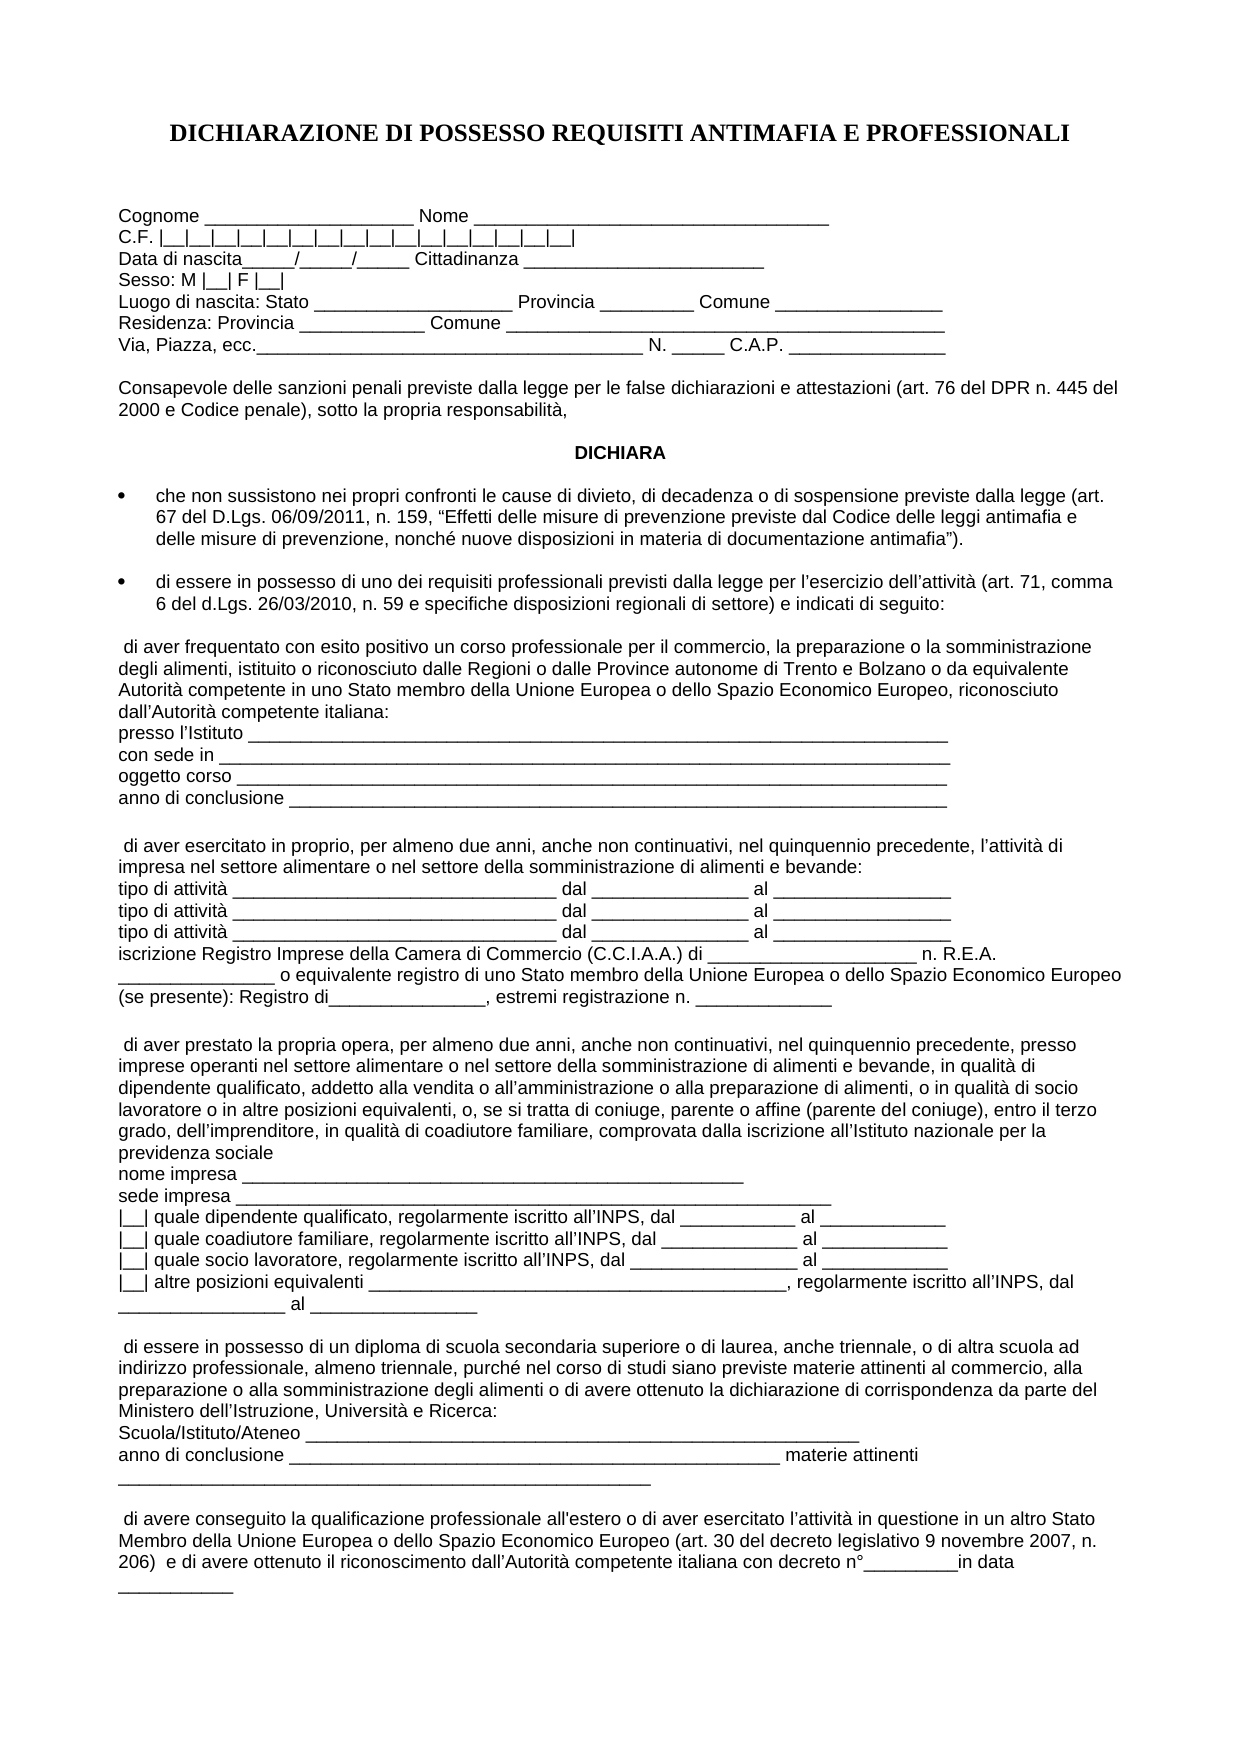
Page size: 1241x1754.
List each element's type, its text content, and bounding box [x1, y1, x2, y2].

text oggetto corso ____________________________________________________________________ [118, 765, 1122, 787]
text |__| quale socio lavoratore, regolarmente iscritto all’INPS, dal ________________ al ____________ [118, 1249, 1122, 1271]
text tipo di attività _______________________________ dal _______________ al _________________ [118, 878, 1122, 899]
text sede impresa _________________________________________________________ [118, 1184, 1122, 1206]
text di aver frequentato con esito positivo un corso professionale per il commercio, la preparazione o la somministrazione degli alimenti, istituito o riconosciuto dalle Regioni o dalle Province autonome di Trento e Bolzano o da equivalente Autorità competente in uno Stato membro della Unione Europea o dello Spazio Economico Europeo, riconosciuto dall’Autorità competente italiana: [118, 636, 1122, 722]
list Residenza: Provincia ____________ Comune __________________________________________ [118, 312, 1122, 334]
text tipo di attività _______________________________ dal _______________ al _________________ [118, 921, 1122, 943]
text anno di conclusione _______________________________________________ materie attinenti ___________________________________________________ [118, 1443, 1122, 1486]
list Cognome ____________________ Nome __________________________________ [118, 204, 1122, 226]
list Consapevole delle sanzioni penali previste dalla legge per le false dichiarazioni e attestazioni (art. 76 del DPR n. 445 del 2000 e Codice penale), sotto la propria responsabilità, [118, 377, 1122, 420]
list C.F. |__|__|__|__|__|__|__|__|__|__|__|__|__|__|__|__| [118, 226, 1122, 247]
list Via, Piazza, ecc._____________________________________ N. _____ C.A.P. _______________ [118, 334, 1122, 355]
text presso l’Istituto ___________________________________________________________________ [118, 722, 1122, 744]
text di avere conseguito la qualificazione professionale all'estero o di aver esercitato l’attività in questione in un altro Stato Membro della Unione Europea o dello Spazio Economico Europeo (art. 30 del decreto legislativo 9 novembre 2007, n. 206) e di avere ottenuto il riconoscimento dall’Autorità competente italiana con decreto n°_________in data ___________ [118, 1508, 1122, 1594]
list DICHIARA [118, 442, 1122, 463]
text |__| quale coadiutore familiare, regolarmente iscritto all’INPS, dal _____________ al ____________ [118, 1228, 1122, 1249]
text nome impresa ________________________________________________ [118, 1163, 1122, 1184]
text di essere in possesso di un diploma di scuola secondaria superiore o di laurea, anche triennale, o di altra scuola ad indirizzo professionale, almeno triennale, purché nel corso di studi siano previste materie attinenti al commercio, alla preparazione o alla somministrazione degli alimenti o di avere ottenuto la dichiarazione di corrispondenza da parte del Ministero dell’Istruzione, Università e Ricerca: [118, 1336, 1122, 1422]
text |__| quale dipendente qualificato, regolarmente iscritto all’INPS, dal ___________ al ____________ [118, 1206, 1122, 1228]
text DICHIARAZIONE DI POSSESSO REQUISITI ANTIMAFIA E PROFESSIONALI [118, 118, 1122, 147]
list di essere in possesso di uno dei requisiti professionali previsti dalla legge per l’esercizio dell’attività (art. 71, comma 6 del d.Lgs. 26/03/2010, n. 59 e specifiche disposizioni regionali di settore) e indicati di seguito: [118, 571, 1122, 614]
list Luogo di nascita: Stato ___________________ Provincia _________ Comune ________________ [118, 291, 1122, 312]
text |__| altre posizioni equivalenti ________________________________________, regolarmente iscritto all’INPS, dal ________________ al ________________ [118, 1271, 1122, 1314]
text di aver prestato la propria opera, per almeno due anni, anche non continuativi, nel quinquennio precedente, presso imprese operanti nel settore alimentare o nel settore della somministrazione di alimenti e bevande, in qualità di dipendente qualificato, addetto alla vendita o all’amministrazione o alla preparazione di alimenti, o in qualità di socio lavoratore o in altre posizioni equivalenti, o, se si tratta di coniuge, parente o affine (parente del coniuge), entro il terzo grado, dell’imprenditore, in qualità di coadiutore familiare, comprovata dalla iscrizione all’Istituto nazionale per la previdenza sociale [118, 1034, 1122, 1163]
text Scuola/Istituto/Ateneo _____________________________________________________ [118, 1422, 1122, 1443]
list Data di nascita_____/_____/_____ Cittadinanza _______________________ [118, 247, 1122, 269]
text di aver esercitato in proprio, per almeno due anni, anche non continuativi, nel quinquennio precedente, l’attività di impresa nel settore alimentare o nel settore della somministrazione di alimenti e bevande: [118, 835, 1122, 878]
list Sesso: M |__| F |__| [118, 269, 1122, 291]
list che non sussistono nei propri confronti le cause di divieto, di decadenza o di sospensione previste dalla legge (art. 67 del D.Lgs. 06/09/2011, n. 159, “Effetti delle misure di prevenzione previste dal Codice delle leggi antimafia e delle misure di prevenzione, nonché nuove disposizioni in materia di documentazione antimafia”). [118, 485, 1122, 549]
text iscrizione Registro Imprese della Camera di Commercio (C.C.I.A.A.) di ____________________ n. R.E.A. _______________ o equivalente registro di uno Stato membro della Unione Europea o dello Spazio Economico Europeo (se presente): Registro di_______________, estremi registrazione n. _____________ [118, 943, 1122, 1007]
text anno di conclusione _______________________________________________________________ [118, 787, 1122, 808]
text tipo di attività _______________________________ dal _______________ al _________________ [118, 899, 1122, 921]
text con sede in ______________________________________________________________________ [118, 744, 1122, 765]
